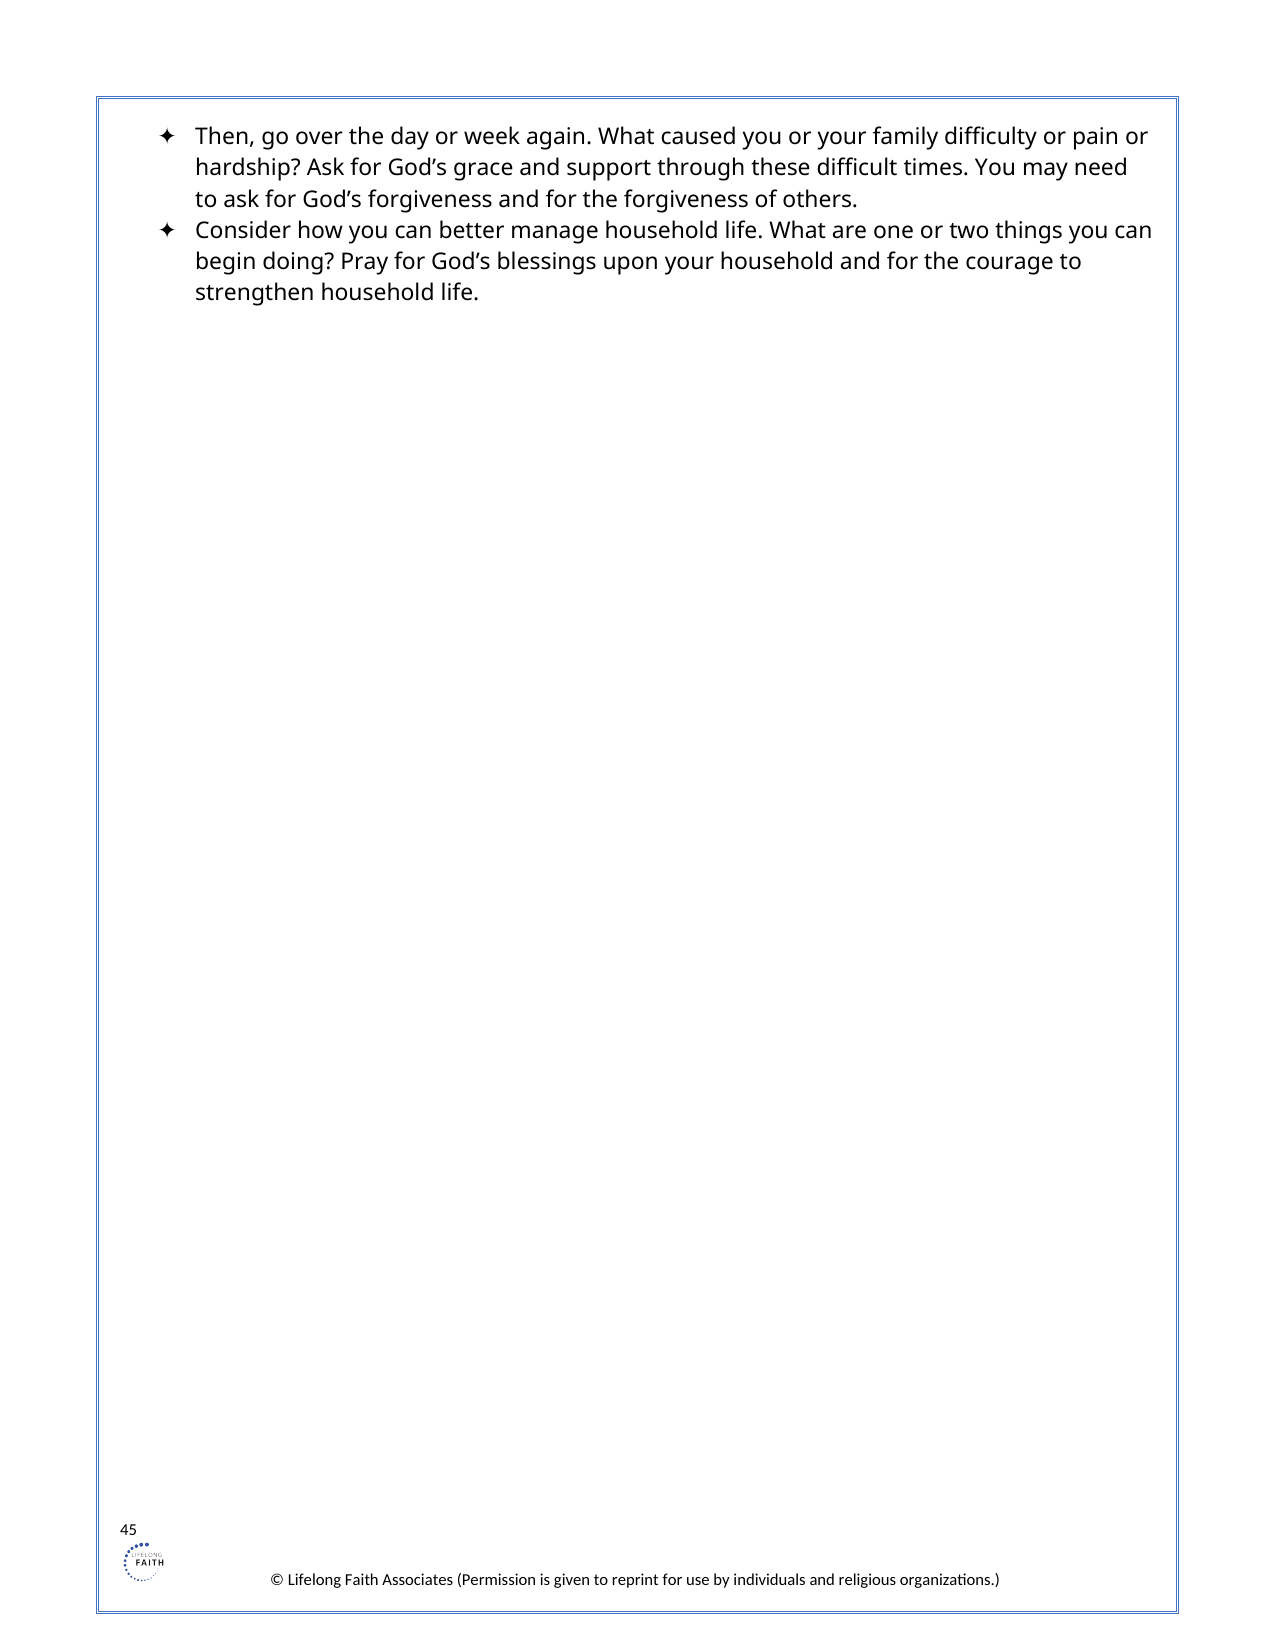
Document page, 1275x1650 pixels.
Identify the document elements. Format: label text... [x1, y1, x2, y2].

picture [120, 1539, 167, 1586]
list Then, go over the day or week again. What caused you or your family difficulty or pain or hardship? Ask for God’s grace and support through these difficult times. You may need to ask for God’s forgiveness and for the forgiveness of others. [157, 120, 1155, 214]
list Consider how you can better manage household life. What are one or two things you can begin doing? Pray for God’s blessings upon your household and for the courage to strengthen household life. [157, 214, 1155, 307]
